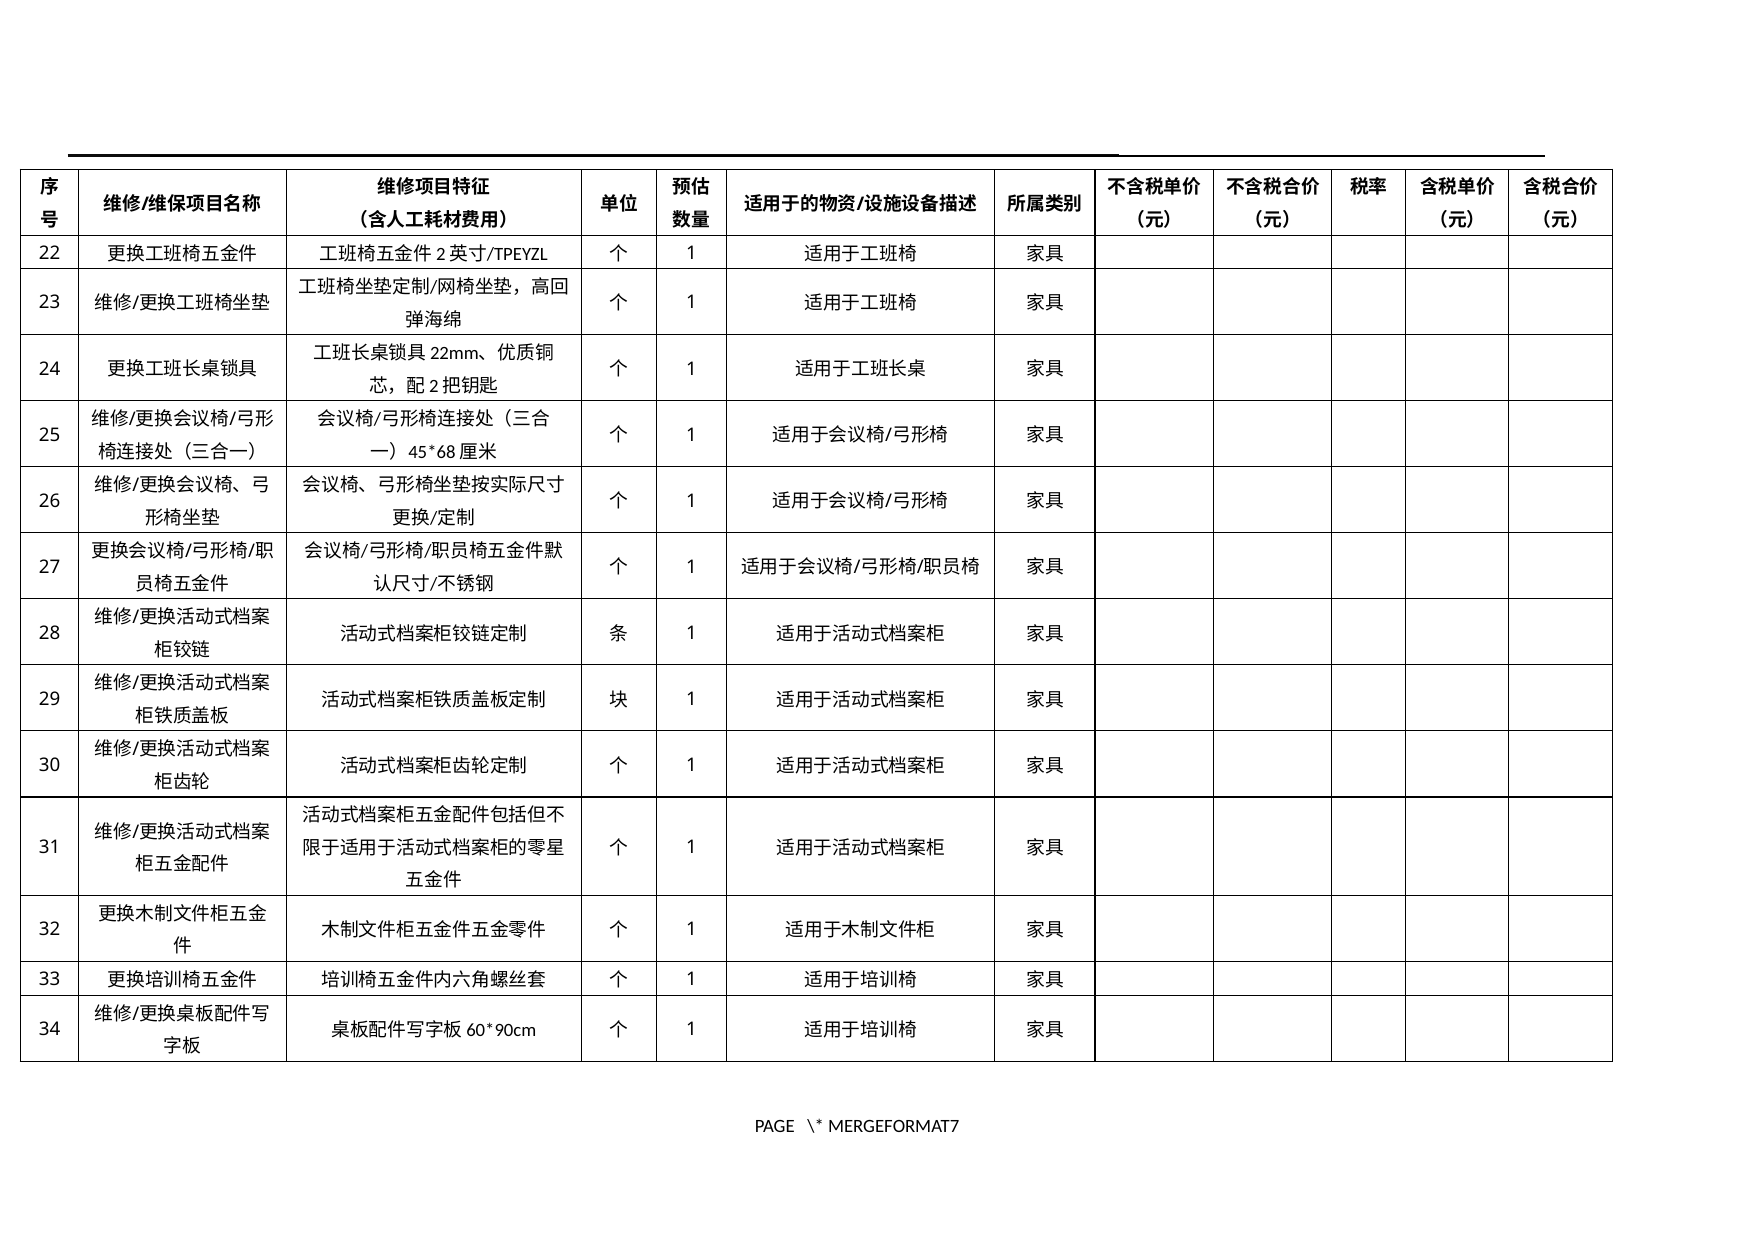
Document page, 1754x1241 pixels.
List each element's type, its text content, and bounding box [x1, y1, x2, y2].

table_cell 1 [657, 401, 726, 466]
table_cell [1406, 599, 1508, 664]
table_header 含税单价（元） [1406, 170, 1508, 234]
table_cell 会议椅/弓形椅连接处（三合一）45*68厘米 [287, 401, 581, 466]
table_cell [1096, 896, 1213, 961]
table_cell [1332, 996, 1405, 1061]
table_cell [1406, 665, 1508, 730]
table_cell 家具 [995, 962, 1094, 994]
table_cell 23 [21, 269, 78, 334]
table_cell 适用于工班椅 [727, 269, 994, 334]
table_cell 家具 [995, 467, 1094, 532]
table_cell [1406, 335, 1508, 400]
table_cell [1332, 798, 1405, 895]
table_cell [1214, 401, 1331, 466]
table_cell [1406, 269, 1508, 334]
table_cell [1214, 269, 1331, 334]
table_cell 33 [21, 962, 78, 994]
table_cell 个 [582, 401, 656, 466]
table_cell [1096, 731, 1213, 796]
table_cell 适用于培训椅 [727, 962, 994, 994]
table_cell 1 [657, 335, 726, 400]
table_cell 更换工班长桌锁具 [79, 335, 286, 400]
table_cell 适用于会议椅/弓形椅 [727, 401, 994, 466]
table_cell [1214, 599, 1331, 664]
table_cell [1509, 896, 1612, 961]
table_cell [1096, 665, 1213, 730]
table_cell 家具 [995, 533, 1094, 598]
table_cell 1 [657, 599, 726, 664]
table_cell [1509, 236, 1612, 268]
table_header 维修项目特征 （含人工耗材费用） [287, 170, 581, 234]
table_cell 培训椅五金件内六角螺丝套 [287, 962, 581, 994]
table_cell [1096, 467, 1213, 532]
table_cell [1214, 236, 1331, 268]
table_cell [1096, 996, 1213, 1061]
table_cell 24 [21, 335, 78, 400]
table_cell [1214, 533, 1331, 598]
table_cell [1096, 269, 1213, 334]
table_cell [1214, 962, 1331, 994]
table_cell 1 [657, 896, 726, 961]
table_cell [1406, 896, 1508, 961]
table_cell 会议椅、弓形椅坐垫按实际尺寸更换/定制 [287, 467, 581, 532]
table_cell 个 [582, 467, 656, 532]
table_cell [1406, 731, 1508, 796]
table_cell 会议椅/弓形椅/职员椅五金件默认尺寸/不锈钢 [287, 533, 581, 598]
table_cell [1214, 731, 1331, 796]
table_cell [1332, 335, 1405, 400]
table_cell [1096, 401, 1213, 466]
table_cell [1406, 236, 1508, 268]
table_cell 1 [657, 236, 726, 268]
table_cell 块 [582, 665, 656, 730]
table_cell [1096, 335, 1213, 400]
table_cell 工班椅五金件2英寸/TPEYZL [287, 236, 581, 268]
table_cell 适用于培训椅 [727, 996, 994, 1061]
table_cell 家具 [995, 665, 1094, 730]
table_cell 家具 [995, 236, 1094, 268]
table_cell [1509, 599, 1612, 664]
table_cell 个 [582, 269, 656, 334]
table_cell [1509, 269, 1612, 334]
table_cell [1509, 467, 1612, 532]
table_cell 维修/更换活动式档案柜齿轮 [79, 731, 286, 796]
table_header 预估 数量 [657, 170, 726, 234]
table_header 不含税合价（元） [1214, 170, 1331, 234]
table_cell 维修/更换活动式档案柜铁质盖板 [79, 665, 286, 730]
table_header 适用于的物资/设施设备描述 [727, 170, 994, 234]
table_cell 活动式档案柜铰链定制 [287, 599, 581, 664]
table_cell [1214, 798, 1331, 895]
table_cell 1 [657, 962, 726, 994]
table_cell [1509, 962, 1612, 994]
table_cell 个 [582, 335, 656, 400]
table_cell [1332, 269, 1405, 334]
table_header 税率 [1332, 170, 1405, 234]
table_cell 家具 [995, 599, 1094, 664]
table_cell 个 [582, 798, 656, 895]
table_cell 1 [657, 996, 726, 1061]
table_cell 适用于活动式档案柜 [727, 599, 994, 664]
table_cell [1332, 236, 1405, 268]
table_cell 适用于活动式档案柜 [727, 731, 994, 796]
table_cell [1509, 335, 1612, 400]
table_cell 维修/更换桌板配件写字板 [79, 996, 286, 1061]
table_cell 活动式档案柜齿轮定制 [287, 731, 581, 796]
table_cell [1332, 533, 1405, 598]
table_cell 适用于木制文件柜 [727, 896, 994, 961]
table_header 含税合价（元） [1509, 170, 1612, 234]
table_cell [1509, 731, 1612, 796]
table_cell 适用于工班长桌 [727, 335, 994, 400]
table_cell 木制文件柜五金件五金零件 [287, 896, 581, 961]
table_header 所属类别 [995, 170, 1094, 234]
table_cell 维修/更换会议椅/弓形椅连接处（三合一） [79, 401, 286, 466]
table_cell 更换木制文件柜五金件 [79, 896, 286, 961]
table_cell 家具 [995, 798, 1094, 895]
table_cell 适用于活动式档案柜 [727, 798, 994, 895]
table_cell 29 [21, 665, 78, 730]
table_cell 个 [582, 962, 656, 994]
table_cell 维修/更换会议椅、弓形椅坐垫 [79, 467, 286, 532]
table_cell 27 [21, 533, 78, 598]
table_cell 家具 [995, 335, 1094, 400]
table_cell 1 [657, 533, 726, 598]
table_cell [1332, 467, 1405, 532]
table_cell 32 [21, 896, 78, 961]
table_cell [1406, 962, 1508, 994]
table_header 不含税单价（元） [1096, 170, 1213, 234]
table_cell [1214, 996, 1331, 1061]
table_cell 家具 [995, 896, 1094, 961]
table_cell [1406, 401, 1508, 466]
table_header 单位 [582, 170, 656, 234]
table_cell [1406, 467, 1508, 532]
table_cell 适用于会议椅/弓形椅 [727, 467, 994, 532]
table_cell 26 [21, 467, 78, 532]
table_cell 维修/更换活动式档案柜铰链 [79, 599, 286, 664]
table_cell 个 [582, 533, 656, 598]
table_cell 31 [21, 798, 78, 895]
table_cell 1 [657, 269, 726, 334]
table_cell 25 [21, 401, 78, 466]
table_header 序号 [21, 170, 78, 234]
table_cell 28 [21, 599, 78, 664]
table_cell [1096, 533, 1213, 598]
table_cell 34 [21, 996, 78, 1061]
table_cell 个 [582, 731, 656, 796]
table_cell [1332, 962, 1405, 994]
table_cell [1214, 896, 1331, 961]
table_cell [1509, 996, 1612, 1061]
table_cell 工班椅坐垫定制/网椅坐垫，高回弹海绵 [287, 269, 581, 334]
table_cell 家具 [995, 269, 1094, 334]
table_cell 维修/更换活动式档案柜五金配件 [79, 798, 286, 895]
table_cell [1332, 401, 1405, 466]
table_cell 条 [582, 599, 656, 664]
table_cell 家具 [995, 401, 1094, 466]
table_cell [1406, 798, 1508, 895]
table_cell 1 [657, 731, 726, 796]
table_cell [1509, 401, 1612, 466]
table_cell 1 [657, 467, 726, 532]
table_cell 1 [657, 665, 726, 730]
table_cell [1096, 236, 1213, 268]
table_cell 家具 [995, 996, 1094, 1061]
table_cell 更换培训椅五金件 [79, 962, 286, 994]
table_cell 30 [21, 731, 78, 796]
table_cell 适用于活动式档案柜 [727, 665, 994, 730]
table_cell [1096, 599, 1213, 664]
table_cell 桌板配件写字板60*90cm [287, 996, 581, 1061]
table_cell [1214, 665, 1331, 730]
table_cell [1509, 798, 1612, 895]
table_cell 活动式档案柜五金配件包括但不限于适用于活动式档案柜的零星五金件 [287, 798, 581, 895]
table_cell [1406, 996, 1508, 1061]
table_cell [1332, 599, 1405, 664]
table_cell 适用于工班椅 [727, 236, 994, 268]
table_cell 1 [657, 798, 726, 895]
table_header 维修/维保项目名称 [79, 170, 286, 234]
table_cell [1214, 335, 1331, 400]
table_cell [1096, 962, 1213, 994]
table_cell [1406, 533, 1508, 598]
table_cell [1214, 467, 1331, 532]
table_cell 适用于会议椅/弓形椅/职员椅 [727, 533, 994, 598]
table_cell [1332, 731, 1405, 796]
table_cell [1332, 896, 1405, 961]
table_cell 个 [582, 996, 656, 1061]
table_cell 更换会议椅/弓形椅/职员椅五金件 [79, 533, 286, 598]
table_cell [1332, 665, 1405, 730]
table_cell [1509, 665, 1612, 730]
table_cell 家具 [995, 731, 1094, 796]
table_cell [1509, 533, 1612, 598]
table_cell 22 [21, 236, 78, 268]
table_cell 更换工班椅五金件 [79, 236, 286, 268]
table_cell 个 [582, 896, 656, 961]
table_cell 工班长桌锁具22mm、优质铜芯，配2把钥匙 [287, 335, 581, 400]
table_cell 维修/更换工班椅坐垫 [79, 269, 286, 334]
table_cell 活动式档案柜铁质盖板定制 [287, 665, 581, 730]
table_cell [1096, 798, 1213, 895]
table_cell 个 [582, 236, 656, 268]
